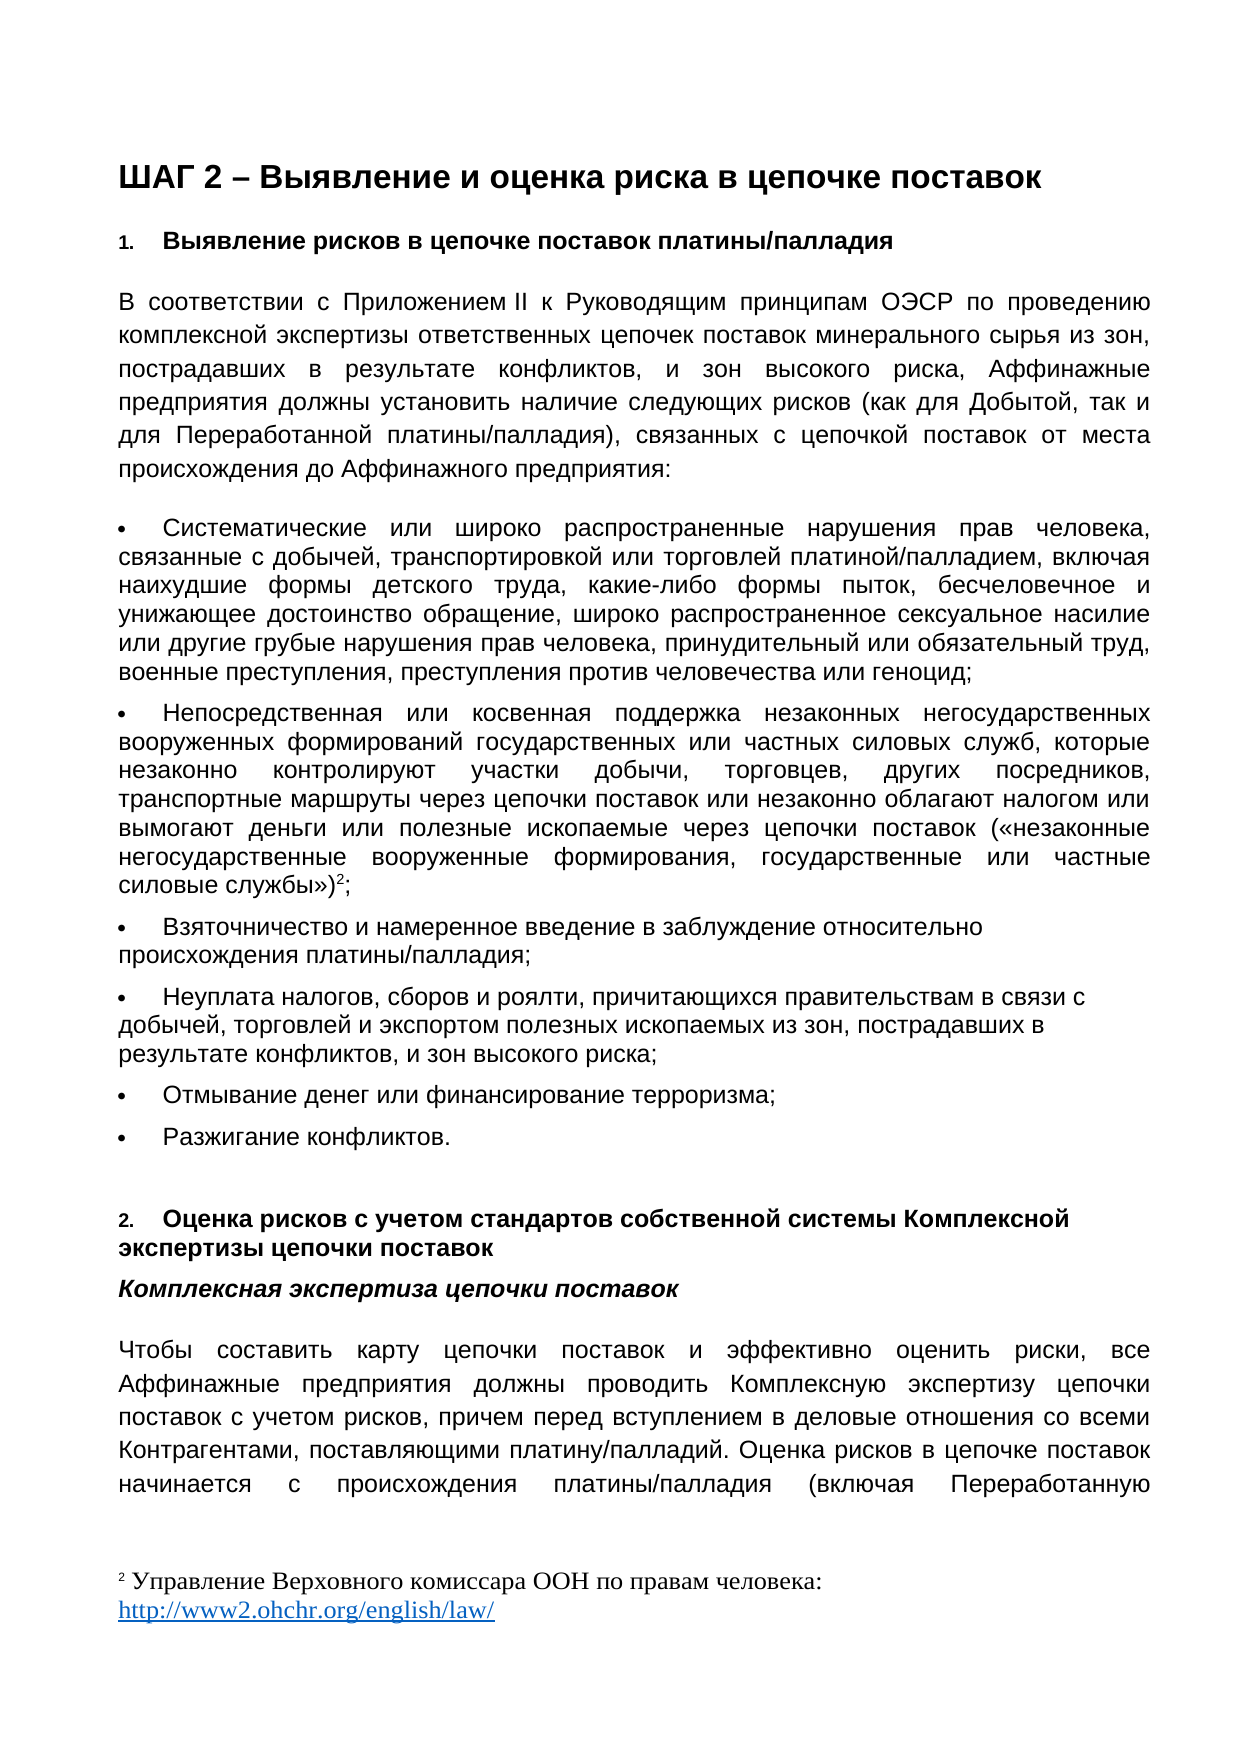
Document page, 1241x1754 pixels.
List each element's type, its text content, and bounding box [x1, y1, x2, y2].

list Взяточничество и намеренное введение в заблуждение относительно происхождения платины/палладия; [118, 912, 1152, 969]
list Непосредственная или косвенная поддержка незаконных негосударственных вооруженных формирований государственных или частных силовых служб, которые незаконно контролируют участки добычи, торговцев, других посредников, транспортные маршруты через цепочки поставок или незаконно облагают налогом или вымогают деньги или полезные ископаемые через цепочки поставок («незаконные негосударственные вооруженные формирования, государственные или частные силовые службы»); [118, 698, 1152, 899]
subtitle Оценка рисков с учетом стандартов собственной системы Комплексной экспертизы цепочки поставок [118, 1204, 1152, 1262]
subtitle ШАГ 2 – Выявление и оценка риска в цепочке поставок [118, 157, 1152, 197]
list Неуплата налогов, сборов и роялти, причитающихся правительствам в связи с добычей, торговлей и экспортом полезных ископаемых из зон, пострадавших в результате конфликтов, и зон высокого риска; [118, 982, 1152, 1068]
list Систематические или широко распространенные нарушения прав человека, связанные с добычей, транспортировкой или торговлей платиной/палладием, включая наихудшие формы детского труда, какие-либо формы пыток, бесчеловечное и унижающее достоинство обращение, широко распространенное сексуальное насилие или другие грубые нарушения прав человека, принудительный или обязательный труд, военные преступления, преступления против человечества или геноцид; [118, 513, 1152, 686]
subtitle Выявление рисков в цепочке поставок платины/палладия [118, 226, 1152, 255]
subtitle Комплексная экспертиза цепочки поставок [118, 1274, 1152, 1303]
text В соответствии с Приложением II к Руководящим принципам ОЭСР по проведению комплексной экспертизы ответственных цепочек поставок минерального сырья из зон, пострадавших в результате конфликтов, и зон высокого риска, Аффинажные предприятия должны установить наличие следующих рисков (как для Добытой, так и для Переработанной платины/палладия), связанных с цепочкой поставок от места происхождения до Аффинажного предприятия: [118, 284, 1152, 484]
list Разжигание конфликтов. [118, 1122, 1152, 1151]
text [118, 1332, 1152, 1499]
list Отмывание денег или финансирование терроризма; [118, 1081, 1152, 1109]
